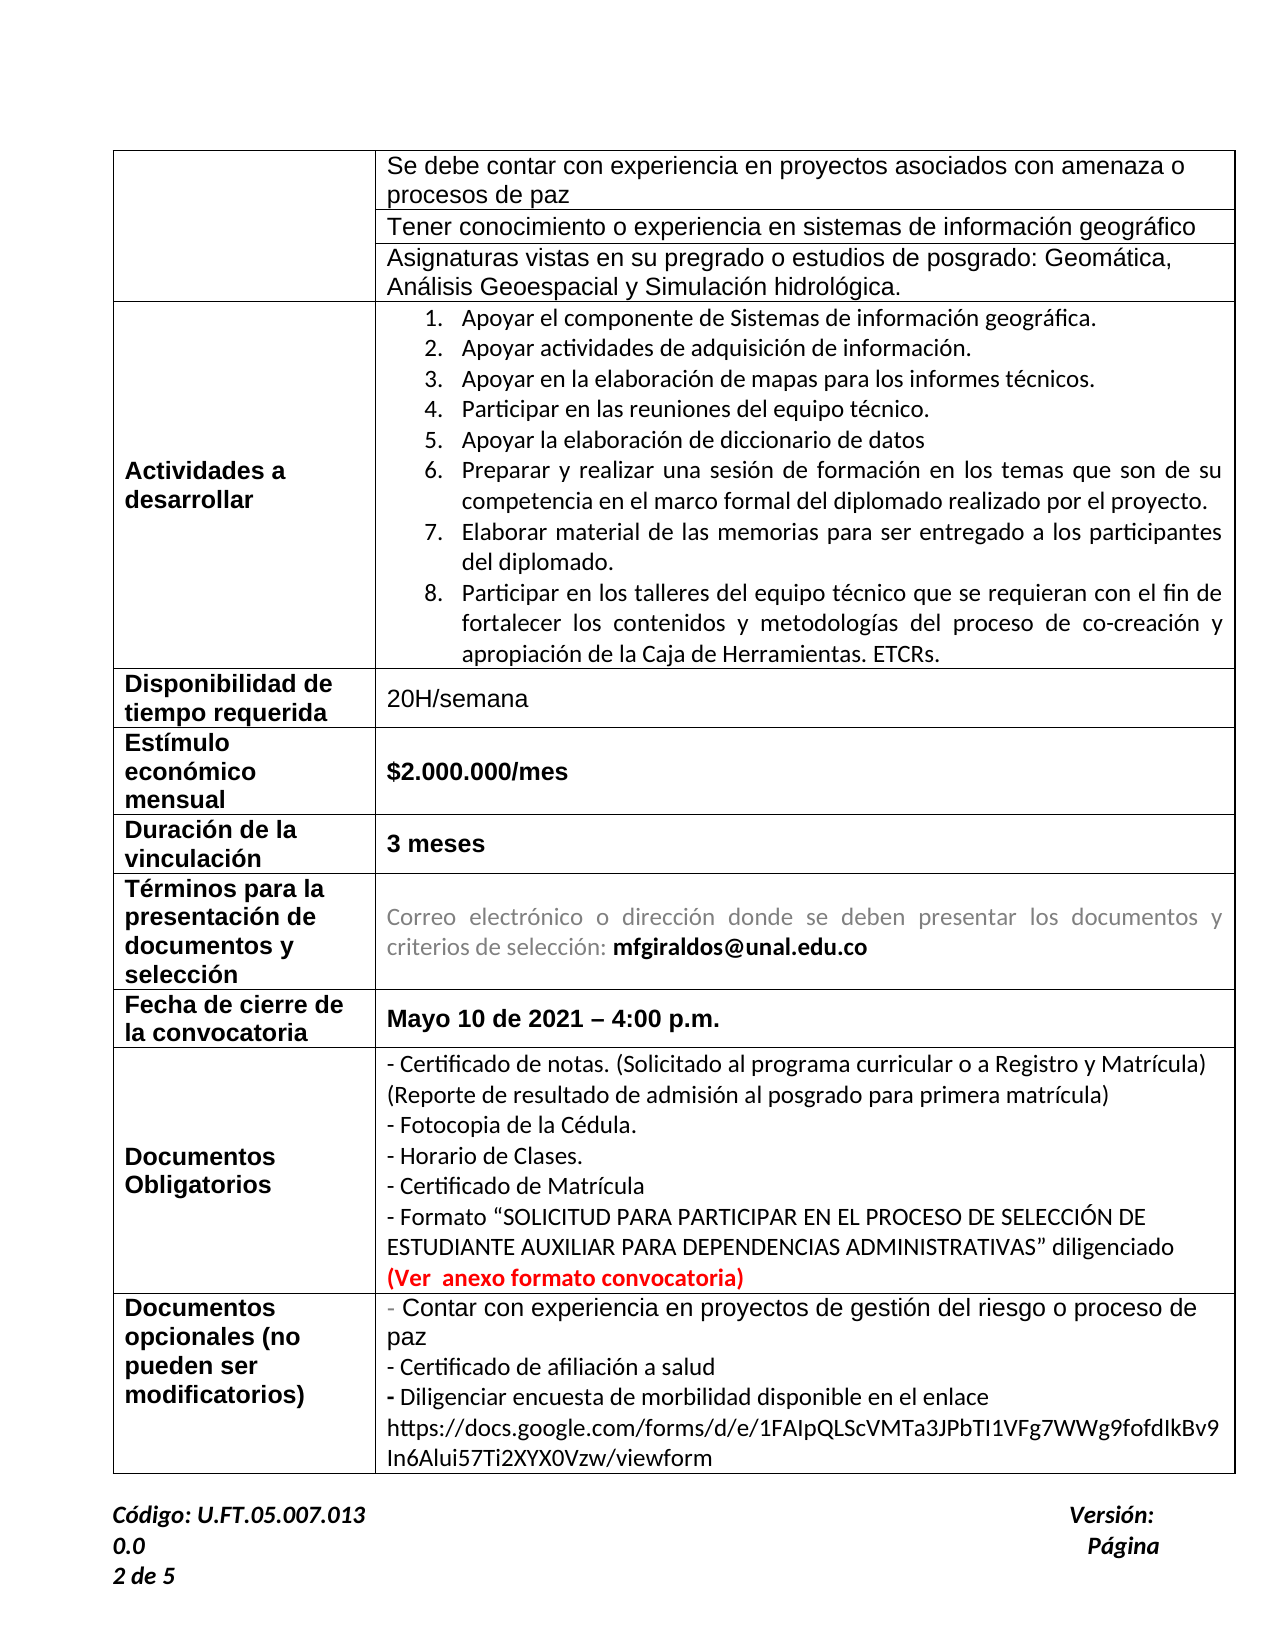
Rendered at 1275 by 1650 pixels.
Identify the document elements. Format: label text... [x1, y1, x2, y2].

table_cell Asignaturas vistas en su pregrado o estudios de posgrado: Geomática, Análisis Geoespacial y Simulación hidrológica. [376, 244, 1234, 301]
table_cell 20H/semana [376, 669, 1234, 727]
table_cell - Certificado de notas. (Solicitado al programa curricular o a Registro y Matrícula) (Reporte de resultado de admisión al posgrado para primera matrícula) - Fotocopia de la Cédula. - Horario de Clases. - Certificado de Matrícula - Formato “SOLICITUD PARA PARTICIPAR EN EL PROCESO DE SELECCIÓN DE ESTUDIANTE AUXILIAR PARA DEPENDENCIAS ADMINISTRATIVAS” diligenciado (Ver anexo formato convocatoria) [376, 1048, 1234, 1292]
table_cell 3 meses [376, 815, 1234, 873]
table_cell Documentos Obligatorios [114, 1048, 375, 1292]
table_cell Fecha de cierre de la convocatoria [114, 990, 375, 1047]
table_cell Estímulo económico mensual [114, 728, 375, 814]
table_cell Términos para la presentación de documentos y selección [114, 874, 375, 989]
table_cell $2.000.000/mes [376, 728, 1234, 814]
table_cell Correo electrónico o dirección donde se deben presentar los documentos y criterios de selección: mfgiraldos@unal.edu.co [376, 874, 1234, 989]
table_cell Disponibilidad de tiempo requerida [114, 669, 375, 727]
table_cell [376, 1294, 1234, 1473]
table_cell Duración de la vinculación [114, 815, 375, 873]
table_cell Se debe contar con experiencia en proyectos asociados con amenaza o procesos de paz [376, 151, 1234, 208]
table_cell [114, 1294, 375, 1473]
table_cell Mayo 10 de 2021 – 4:00 p.m. [376, 990, 1234, 1047]
table_cell Tener conocimiento o experiencia en sistemas de información geográfico [376, 210, 1234, 242]
table_cell Actividades a desarrollar [114, 302, 375, 668]
table_cell Apoyar el componente de Sistemas de información geográfica. Apoyar actividades de adquisición de información. Apoyar en la elaboración de mapas para los informes técnicos. Participar en las reuniones del equipo técnico. Apoyar la elaboración de diccionario de datos Preparar y realizar una sesión de formación en los temas que son de su competencia en el marco formal del diplomado realizado por el proyecto. Elaborar material de las memorias para ser entregado a los participantes del diplomado. Participar en los talleres del equipo técnico que se requieran con el fin de fortalecer los contenidos y metodologías del proceso de co-creación y apropiación de la Caja de Herramientas. ETCRs. [376, 302, 1234, 668]
